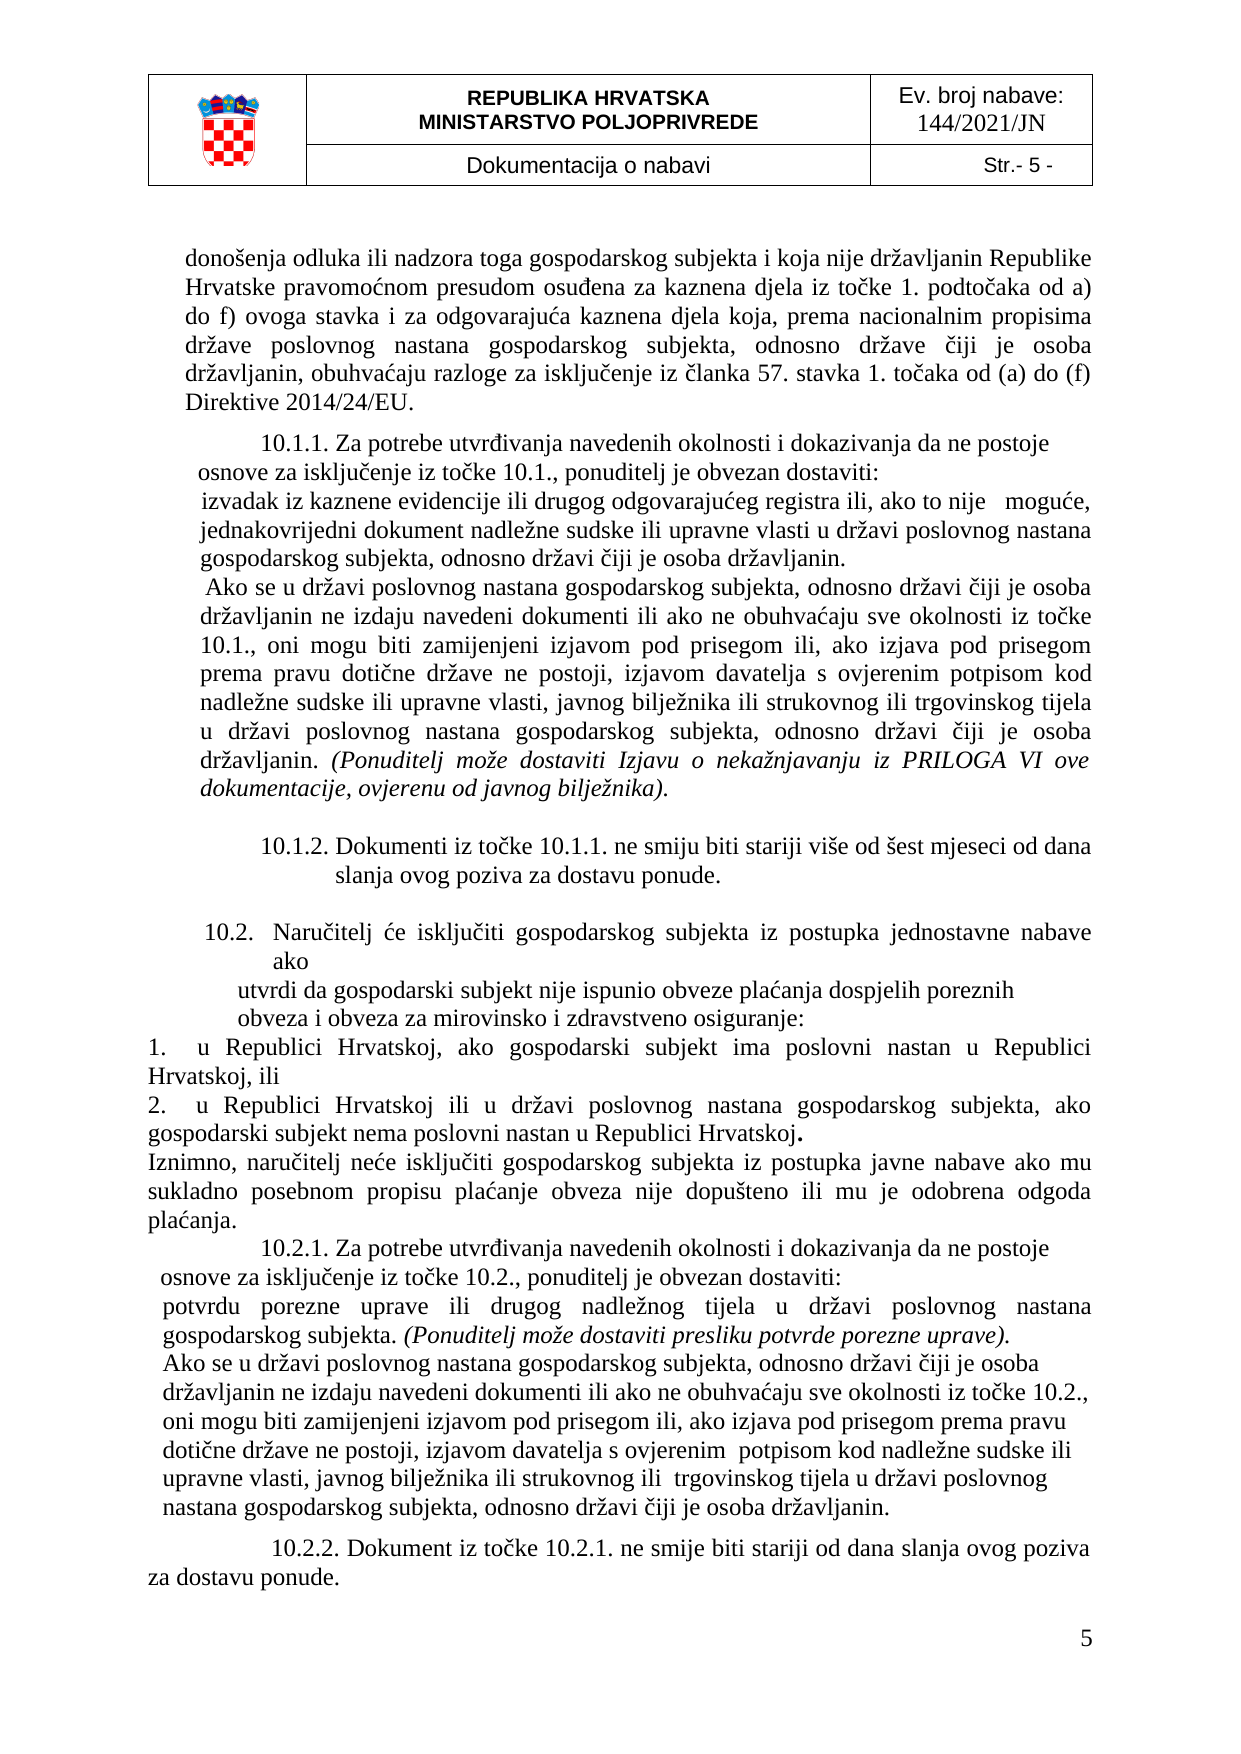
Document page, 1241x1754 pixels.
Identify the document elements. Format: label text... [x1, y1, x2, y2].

list Za potrebe utvrđivanja navedenih okolnosti i dokazivanja da ne postoje [260, 428, 1092, 457]
text upravne vlasti, javnog bilježnika ili strukovnog ili trgovinskog tijela u državi poslovnog [162, 1463, 1092, 1492]
text obveza i obveza za mirovinsko i zdravstveno osiguranje: [162, 1003, 1092, 1032]
text utvrdi da gospodarski subjekt nije ispunio obveze plaćanja dospjelih poreznih [162, 975, 1092, 1003]
text 2. u Republici Hrvatskoj ili u državi poslovnog nastana gospodarskog subjekta, ako gospodarski subjekt nema poslovni nastan u Republici Hrvatskoj. [148, 1090, 1092, 1147]
text 1. u Republici Hrvatskoj, ako gospodarski subjekt ima poslovni nastan u Republici Hrvatskoj, ili [148, 1032, 1092, 1090]
text izvadak iz kaznene evidencije ili drugog odgovarajućeg registra ili, ako to nije moguće, jednakovrijedni dokument nadležne sudske ili upravne vlasti u državi poslovnog nastana gospodarskog subjekta, odnosno državi čiji je osoba državljanin. [162, 486, 1092, 572]
text 10.2.2. Dokument iz točke 10.2.1. ne smije biti stariji od dana slanja ovog poziva za dostavu ponude. [148, 1533, 1092, 1591]
list Dokumenti iz točke 10.1.1. ne smiju biti stariji više od šest mjeseci od dana slanja ovog poziva za dostavu ponude. [260, 831, 1092, 888]
list Za potrebe utvrđivanja navedenih okolnosti i dokazivanja da ne postoje [260, 1233, 1092, 1262]
text nastana gospodarskog subjekta, odnosno državi čiji je osoba državljanin. [162, 1492, 1092, 1521]
text Iznimno, naručitelj neće isključiti gospodarskog subjekta iz postupka javne nabave ako mu sukladno posebnom propisu plaćanje obveza nije dopušteno ili mu je odobrena odgoda plaćanja. [148, 1147, 1092, 1233]
text Ako se u državi poslovnog nastana gospodarskog subjekta, odnosno državi čiji je osoba [162, 1348, 1092, 1377]
list Naručitelj će isključiti gospodarskog subjekta iz postupka jednostavne nabave ako [204, 917, 1092, 975]
text državljanin ne izdaju navedeni dokumenti ili ako ne obuhvaćaju sve okolnosti iz točke 10.2., [162, 1377, 1092, 1406]
text osnove za isključenje iz točke 10.1., ponuditelj je obvezan dostaviti: [148, 457, 1092, 486]
text osnove za isključenje iz točke 10.2., ponuditelj je obvezan dostaviti: [148, 1262, 1092, 1291]
text Ako se u državi poslovnog nastana gospodarskog subjekta, odnosno državi čiji je osoba državljanin ne izdaju navedeni dokumenti ili ako ne obuhvaćaju sve okolnosti iz točke 10.1., oni mogu biti zamijenjeni izjavom pod prisegom ili, ako izjava pod prisegom prema pravu dotične države ne postoji, izjavom davatelja s ovjerenim potpisom kod nadležne sudske ili upravne vlasti, javnog bilježnika ili strukovnog ili trgovinskog tijela u državi poslovnog nastana gospodarskog subjekta, odnosno državi čiji je osoba državljanin. (Ponuditelj može dostaviti Izjavu o nekažnjavanju iz PRILOGA VI ove dokumentacije, ovjerenu od javnog bilježnika). [162, 572, 1092, 802]
picture [197, 94, 260, 166]
text dotične države ne postoji, izjavom davatelja s ovjerenim potpisom kod nadležne sudske ili [162, 1435, 1092, 1463]
text potvrdu porezne uprave ili drugog nadležnog tijela u državi poslovnog nastana gospodarskog subjekta. (Ponuditelj može dostaviti presliku potvrde porezne uprave). [162, 1291, 1092, 1348]
text oni mogu biti zamijenjeni izjavom pod prisegom ili, ako izjava pod prisegom prema pravu [162, 1406, 1092, 1435]
